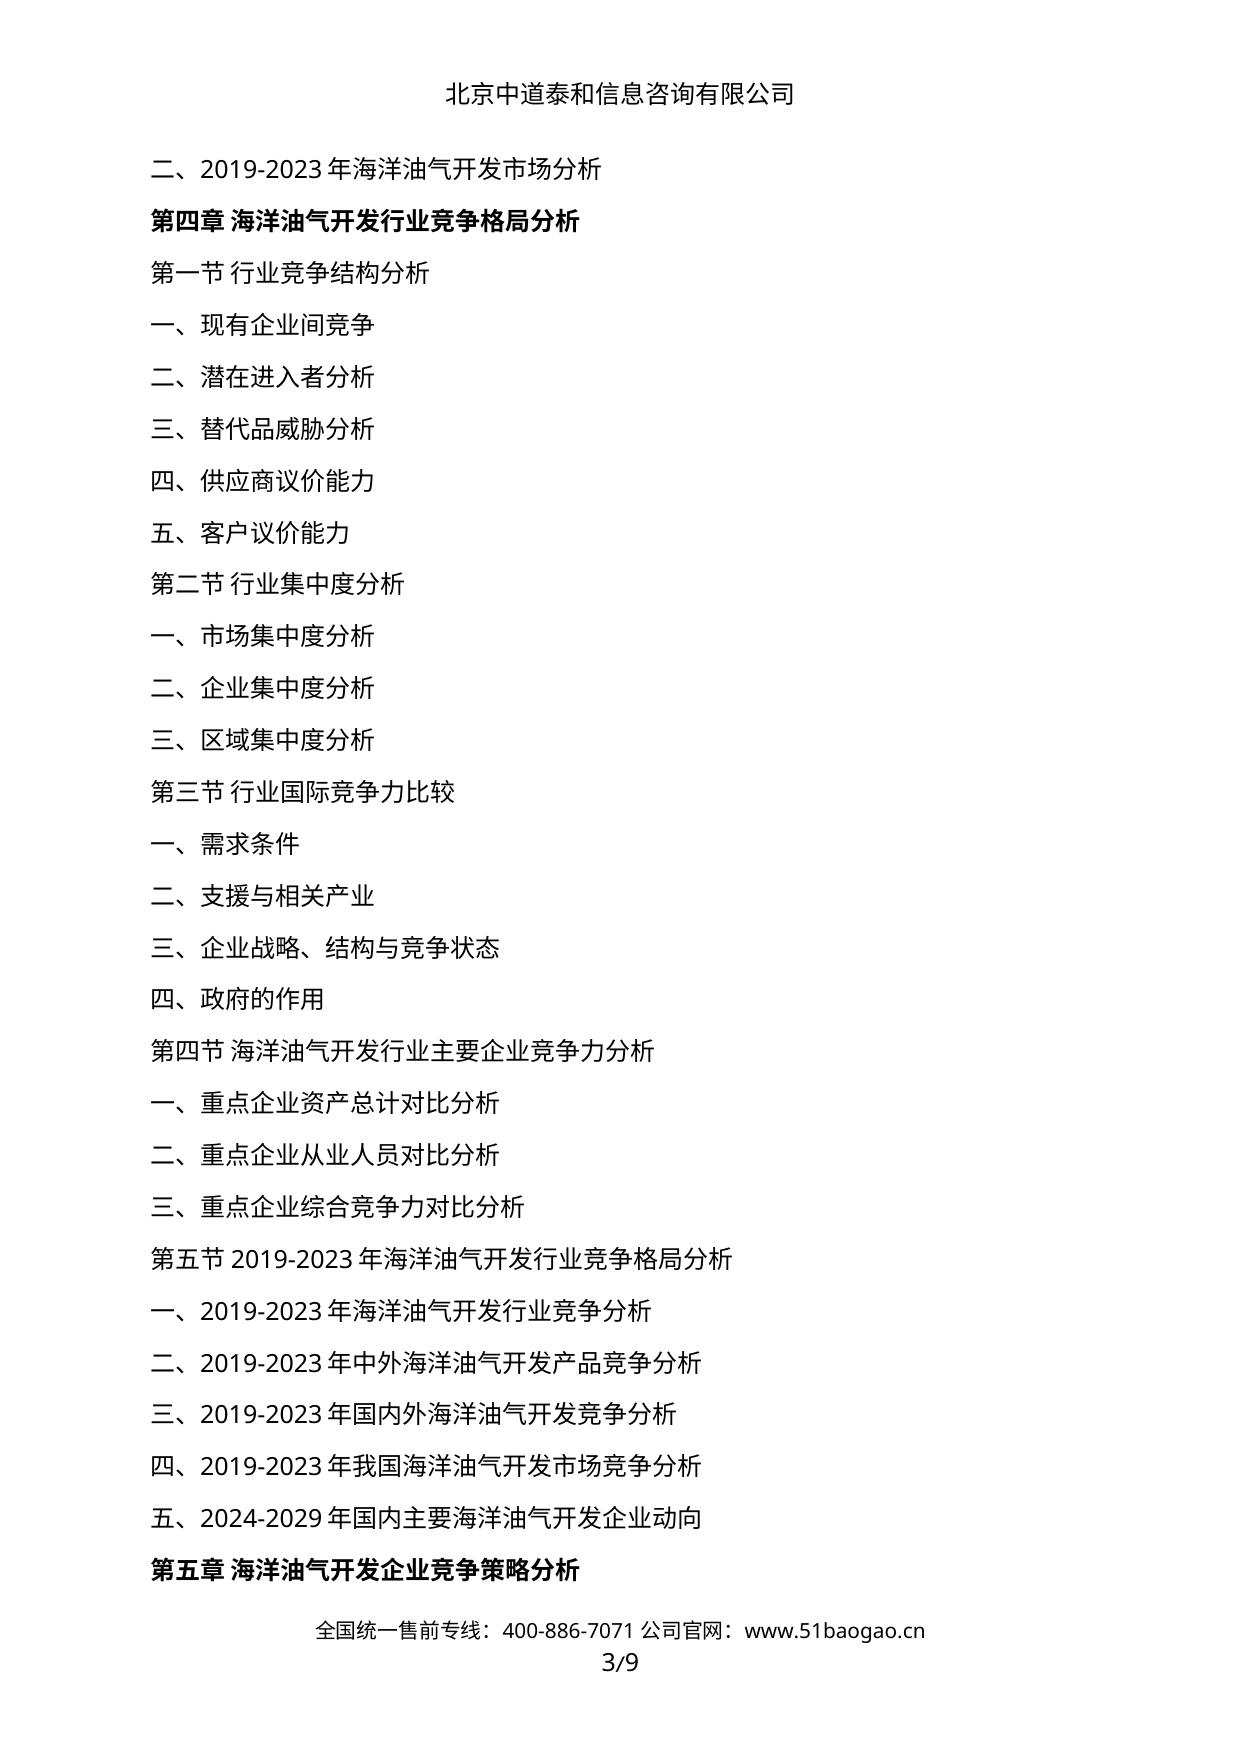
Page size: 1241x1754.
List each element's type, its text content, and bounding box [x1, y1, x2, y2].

text 二、2019-2023年海洋油气开发市场分析 [150, 150, 1090, 186]
text 三、企业战略、结构与竞争状态 [150, 928, 1090, 964]
text 一、重点企业资产总计对比分析 [150, 1084, 1090, 1120]
text 一、需求条件 [150, 824, 1090, 861]
text 第四节 海洋油气开发行业主要企业竞争力分析 [150, 1032, 1090, 1068]
text 三、区域集中度分析 [150, 721, 1090, 757]
text 第五章 海洋油气开发企业竞争策略分析 [150, 1551, 1090, 1587]
text 五、2024-2029年国内主要海洋油气开发企业动向 [150, 1499, 1090, 1535]
text 四、政府的作用 [150, 980, 1090, 1016]
text 第一节 行业竞争结构分析 [150, 254, 1090, 290]
text 二、支援与相关产业 [150, 876, 1090, 912]
text 二、企业集中度分析 [150, 669, 1090, 705]
text 四、2019-2023年我国海洋油气开发市场竞争分析 [150, 1447, 1090, 1483]
text 三、2019-2023年国内外海洋油气开发竞争分析 [150, 1395, 1090, 1431]
text 第三节 行业国际竞争力比较 [150, 772, 1090, 809]
text 二、潜在进入者分析 [150, 357, 1090, 394]
text 一、市场集中度分析 [150, 617, 1090, 653]
text 第五节 2019-2023年海洋油气开发行业竞争格局分析 [150, 1239, 1090, 1276]
text 一、现有企业间竞争 [150, 306, 1090, 342]
text 五、客户议价能力 [150, 513, 1090, 549]
text 第四章 海洋油气开发行业竞争格局分析 [150, 202, 1090, 238]
text 二、重点企业从业人员对比分析 [150, 1136, 1090, 1172]
text 一、2019-2023年海洋油气开发行业竞争分析 [150, 1291, 1090, 1327]
text 四、供应商议价能力 [150, 461, 1090, 497]
text 二、2019-2023年中外海洋油气开发产品竞争分析 [150, 1343, 1090, 1379]
text 第二节 行业集中度分析 [150, 565, 1090, 601]
text 三、替代品威胁分析 [150, 409, 1090, 446]
text 三、重点企业综合竞争力对比分析 [150, 1187, 1090, 1224]
